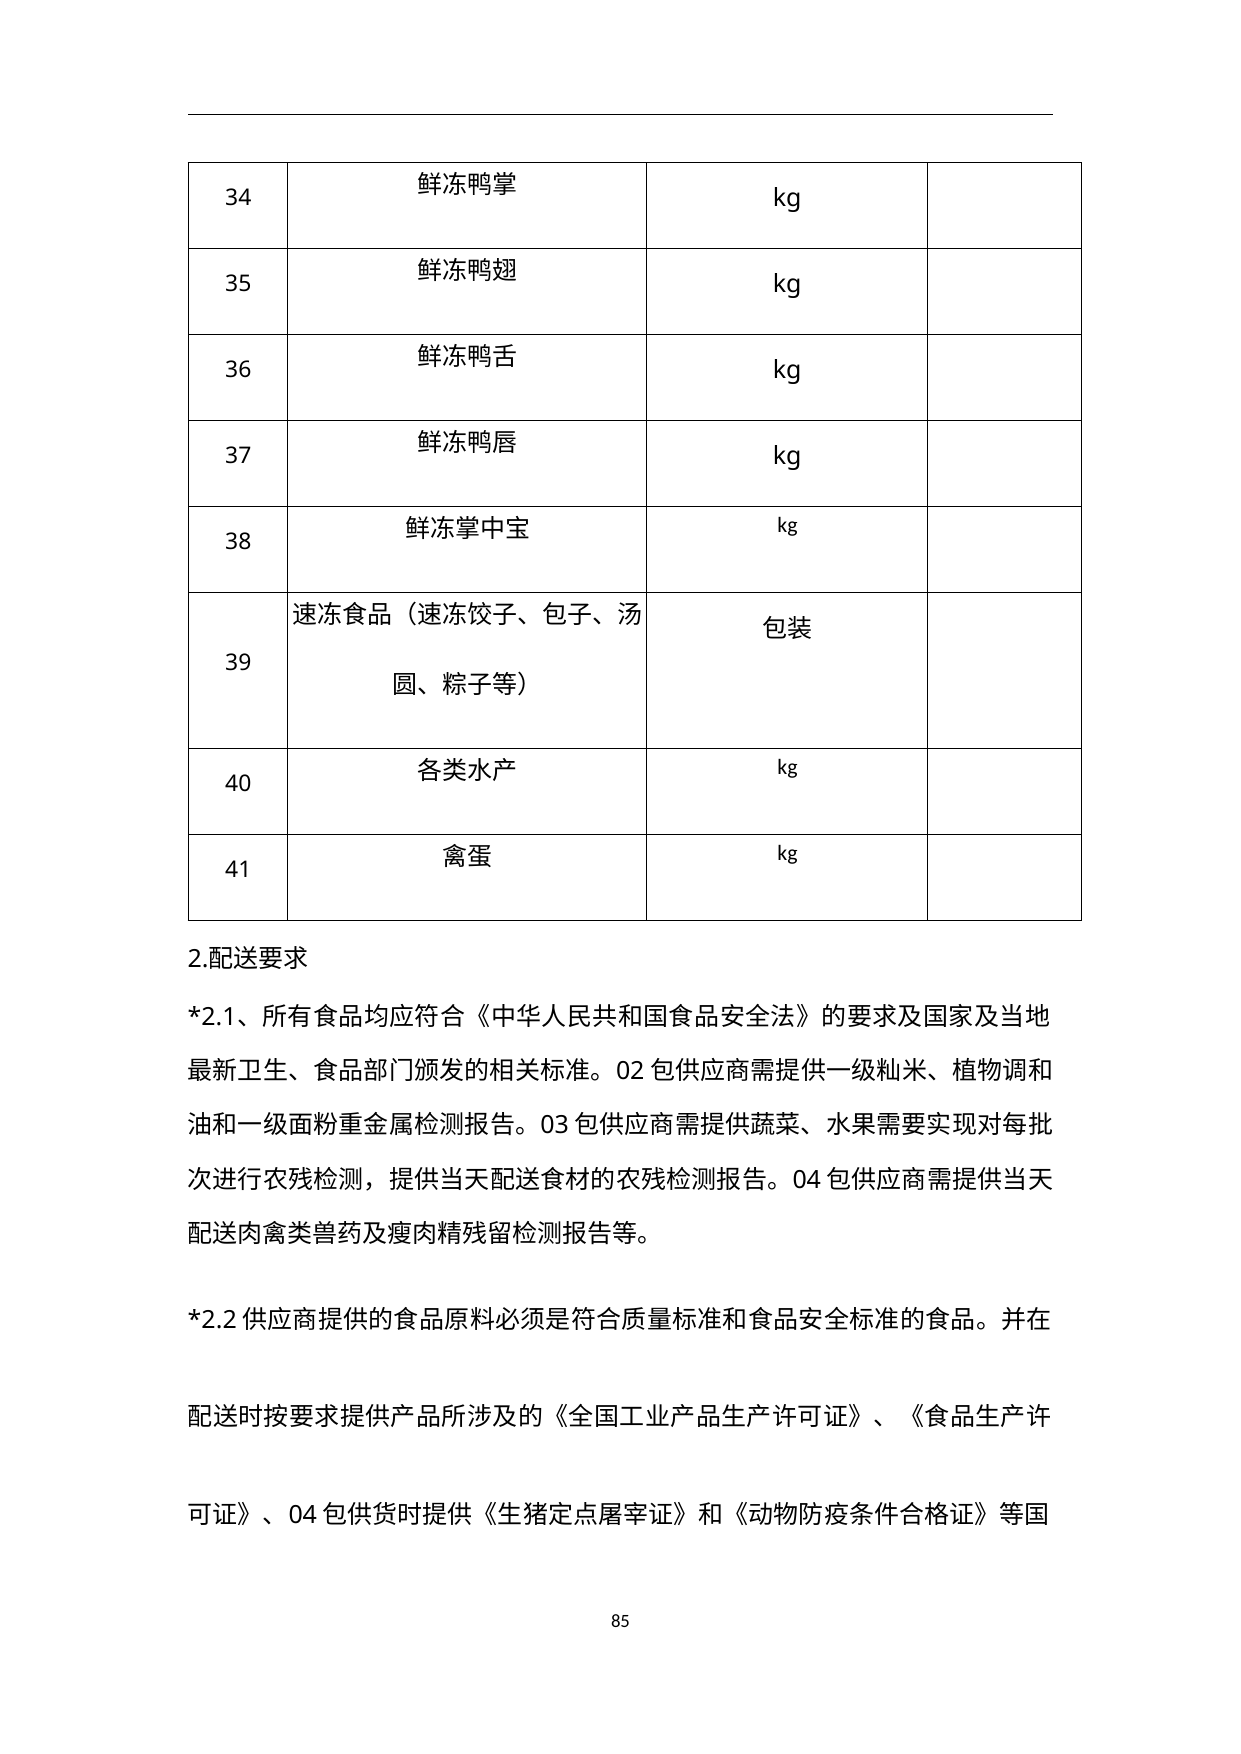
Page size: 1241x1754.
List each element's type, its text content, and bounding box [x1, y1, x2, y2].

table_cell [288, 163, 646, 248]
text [187, 1285, 1053, 1545]
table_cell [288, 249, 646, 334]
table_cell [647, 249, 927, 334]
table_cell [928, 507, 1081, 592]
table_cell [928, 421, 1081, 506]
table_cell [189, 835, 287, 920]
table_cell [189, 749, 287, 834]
text 2.配送要求 [187, 921, 1053, 979]
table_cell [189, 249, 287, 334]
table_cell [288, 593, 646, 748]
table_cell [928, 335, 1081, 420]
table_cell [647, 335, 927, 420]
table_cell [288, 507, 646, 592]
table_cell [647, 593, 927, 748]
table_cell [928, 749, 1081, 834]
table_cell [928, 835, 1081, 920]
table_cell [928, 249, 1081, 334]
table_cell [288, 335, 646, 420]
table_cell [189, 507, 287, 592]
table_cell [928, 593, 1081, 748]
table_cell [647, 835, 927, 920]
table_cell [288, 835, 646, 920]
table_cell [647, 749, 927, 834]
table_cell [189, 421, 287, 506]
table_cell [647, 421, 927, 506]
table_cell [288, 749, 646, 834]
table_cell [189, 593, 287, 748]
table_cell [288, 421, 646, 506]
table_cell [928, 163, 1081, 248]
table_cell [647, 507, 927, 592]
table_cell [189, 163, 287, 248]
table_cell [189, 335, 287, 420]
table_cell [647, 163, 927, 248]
text *2.1、所有食品均应符合《中华人民共和国食品安全法》的要求及国家及当地最新卫生、食品部门颁发的相关标准。02包供应商需提供一级籼米、植物调和油和一级面粉重金属检测报告。03包供应商需提供蔬菜、水果需要实现对每批次进行农残检测，提供当天配送食材的农残检测报告。04包供应商需提供当天配送肉禽类兽药及瘦肉精残留检测报告等。 [187, 996, 1053, 1250]
